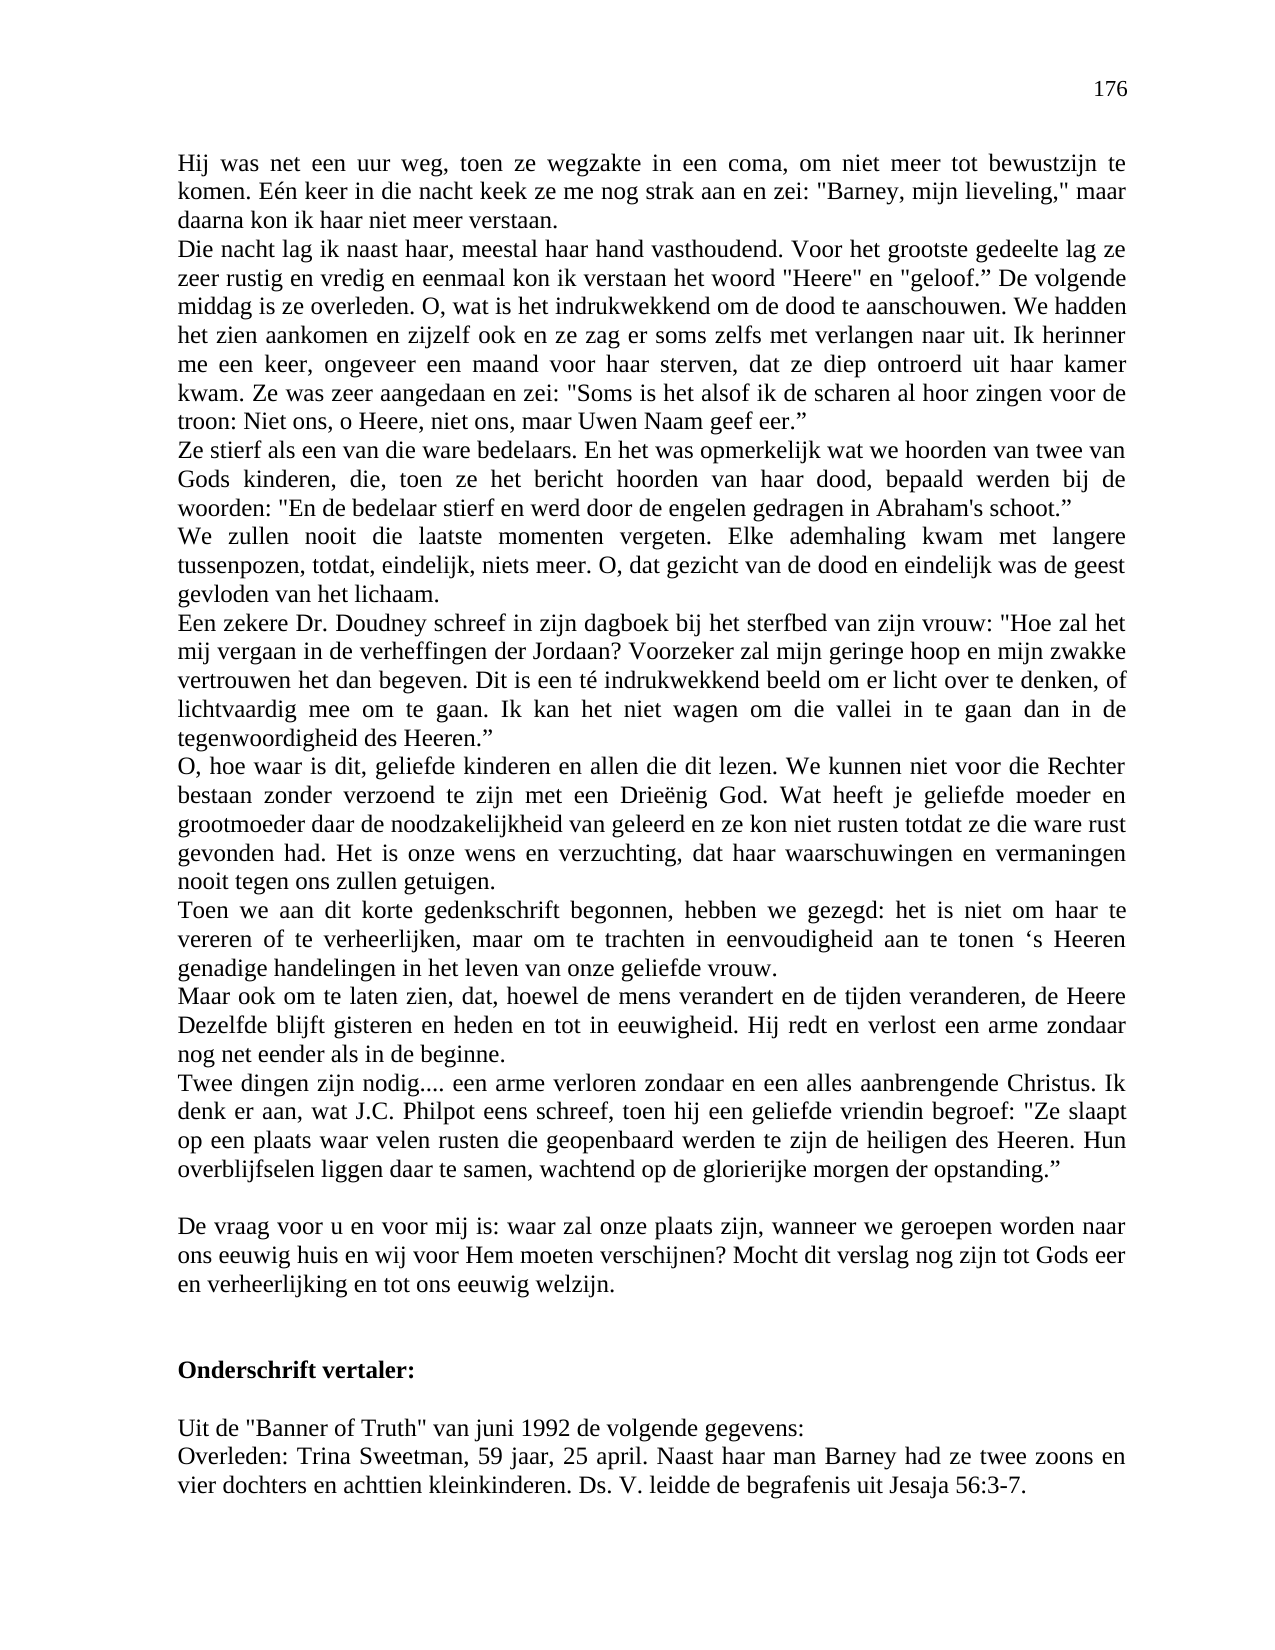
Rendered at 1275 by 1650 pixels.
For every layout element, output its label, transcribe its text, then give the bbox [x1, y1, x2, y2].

text Uit de "Banner of Truth" van juni 1992 de volgende gegevens: [177, 1413, 1127, 1441]
text Maar ook om te laten zien, dat, hoewel de mens verandert en de tijden veranderen, de Heere Dezelfde blijft gisteren en heden en tot in eeuwigheid. Hij redt en verlost een arme zondaar nog net eender als in de beginne. [177, 981, 1127, 1068]
text We zullen nooit die laatste momenten vergeten. Elke ademhaling kwam met langere tussenpozen, totdat, eindelijk, niets meer. O, dat gezicht van de dood en eindelijk was de geest gevloden van het lichaam. [177, 521, 1127, 608]
text Een zekere Dr. Doudney schreef in zijn dagboek bij het sterfbed van zijn vrouw: "Hoe zal het mij vergaan in de verheffingen der Jordaan? Voorzeker zal mijn geringe hoop en mijn zwakke vertrouwen het dan begeven. Dit is een té indrukwekkend beeld om er licht over te denken, of lichtvaardig mee om te gaan. Ik kan het niet wagen om die vallei in te gaan dan in de tegenwoordigheid des Heeren.” [177, 608, 1127, 751]
text Hij was net een uur weg, toen ze wegzakte in een coma, om niet meer tot bewustzijn te komen. Eén keer in die nacht keek ze me nog strak aan en zei: "Barney, mijn lieveling," maar daarna kon ik haar niet meer verstaan. [177, 148, 1127, 234]
text O, hoe waar is dit, geliefde kinderen en allen die dit lezen. We kunnen niet voor die Rechter bestaan zonder verzoend te zijn met een Drieënig God. Wat heeft je geliefde moeder en grootmoeder daar de noodzakelijkheid van geleerd en ze kon niet rusten totdat ze die ware rust gevonden had. Het is onze wens en verzuchting, dat haar waarschuwingen en vermaningen nooit tegen ons zullen getuigen. [177, 751, 1127, 895]
text Onderschrift vertaler: [177, 1355, 1127, 1384]
text Die nacht lag ik naast haar, meestal haar hand vasthoudend. Voor het grootste gedeelte lag ze zeer rustig en vredig en eenmaal kon ik verstaan het woord "Heere" en "geloof.” De volgende middag is ze overleden. O, wat is het indrukwekkend om de dood te aanschouwen. We hadden het zien aankomen en zijzelf ook en ze zag er soms zelfs met verlangen naar uit. Ik herinner me een keer, ongeveer een maand voor haar sterven, dat ze diep ontroerd uit haar kamer kwam. Ze was zeer aangedaan en zei: "Soms is het alsof ik de scharen al hoor zingen voor de troon: Niet ons, o Heere, niet ons, maar Uwen Naam geef eer.” [177, 234, 1127, 435]
text Ze stierf als een van die ware bedelaars. En het was opmerkelijk wat we hoorden van twee van Gods kinderen, die, toen ze het bericht hoorden van haar dood, bepaald werden bij de woorden: "En de bedelaar stierf en werd door de engelen gedragen in Abraham's schoot.” [177, 435, 1127, 521]
text Toen we aan dit korte gedenkschrift begonnen, hebben we gezegd: het is niet om haar te vereren of te verheerlijken, maar om te trachten in eenvoudigheid aan te tonen ‘s Heeren genadige handelingen in het leven van onze geliefde vrouw. [177, 895, 1127, 981]
text De vraag voor u en voor mij is: waar zal onze plaats zijn, wanneer we geroepen worden naar ons eeuwig huis en wij voor Hem moeten verschijnen? Mocht dit verslag nog zijn tot Gods eer en verheerlijking en tot ons eeuwig welzijn. [177, 1211, 1127, 1298]
text Overleden: Trina Sweetman, 59 jaar, 25 april. Naast haar man Barney had ze twee zoons en vier dochters en achttien kleinkinderen. Ds. V. leidde de begrafenis uit Jesaja 56:3-7. [177, 1441, 1127, 1499]
text Twee dingen zijn nodig.... een arme verloren zondaar en een alles aanbrengende Christus. Ik denk er aan, wat J.C. Philpot eens schreef, toen hij een geliefde vriendin begroef: "Ze slaapt op een plaats waar velen rusten die geopenbaard werden te zijn de heiligen des Heeren. Hun overblijfselen liggen daar te samen, wachtend op de glorierijke morgen der opstanding.” [177, 1068, 1127, 1183]
